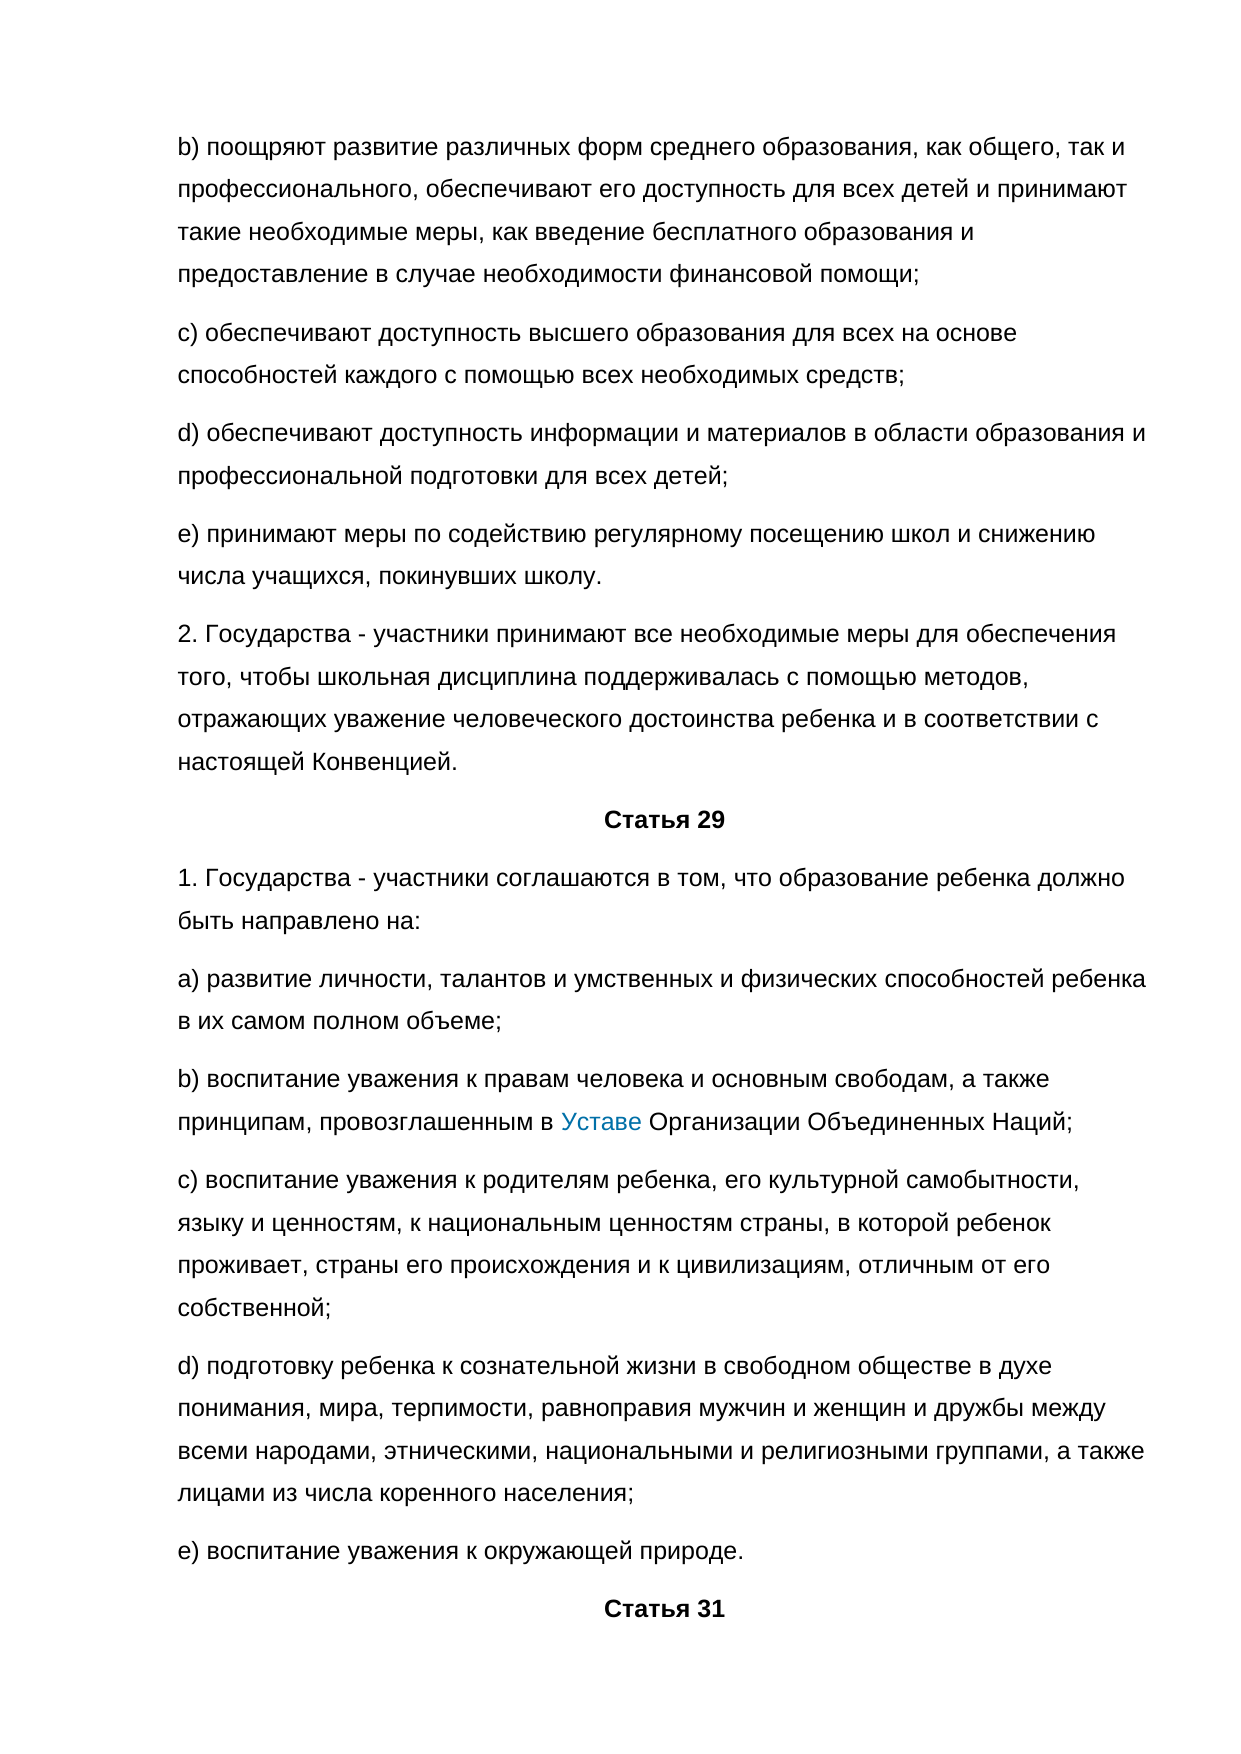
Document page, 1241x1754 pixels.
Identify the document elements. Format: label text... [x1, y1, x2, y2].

text a) развитие личности, талантов и умственных и физических способностей ребенка в их самом полном объеме; [177, 950, 1152, 1035]
text 2. Государства - участники принимают все необходимые меры для обеспечения того, чтобы школьная дисциплина поддерживалась с помощью методов, отражающих уважение человеческого достоинства ребенка и в соответствии с настоящей Конвенцией. [177, 606, 1152, 776]
text 1. Государства - участники соглашаются в том, что образование ребенка должно быть направлено на: [177, 849, 1152, 934]
text d) обеспечивают доступность информации и материалов в области образования и профессиональной подготовки для всех детей; [177, 404, 1152, 489]
text Статья 31 [177, 1581, 1152, 1623]
text e) воспитание уважения к окружающей природе. [177, 1522, 1152, 1565]
text c) воспитание уважения к родителям ребенка, его культурной самобытности, языку и ценностям, к национальным ценностям страны, в которой ребенок проживает, страны его происхождения и к цивилизациям, отличным от его собственной; [177, 1151, 1152, 1321]
text d) подготовку ребенка к сознательной жизни в свободном обществе в духе понимания, мира, терпимости, равноправия мужчин и женщин и дружбы между всеми народами, этническими, национальными и религиозными группами, а также лицами из числа коренного населения; [177, 1337, 1152, 1507]
text b) поощряют развитие различных форм среднего образования, как общего, так и профессионального, обеспечивают его доступность для всех детей и принимают такие необходимые меры, как введение бесплатного образования и предоставление в случае необходимости финансовой помощи; [177, 118, 1152, 288]
text Статья 29 [177, 791, 1152, 834]
text e) принимают меры по содействию регулярному посещению школ и снижению числа учащихся, покинувших школу. [177, 505, 1152, 590]
text c) обеспечивают доступность высшего образования для всех на основе способностей каждого с помощью всех необходимых средств; [177, 304, 1152, 389]
text b) воспитание уважения к правам человека и основным свободам, а также принципам, провозглашенным в Уставе Организации Объединенных Наций; [177, 1051, 1152, 1136]
